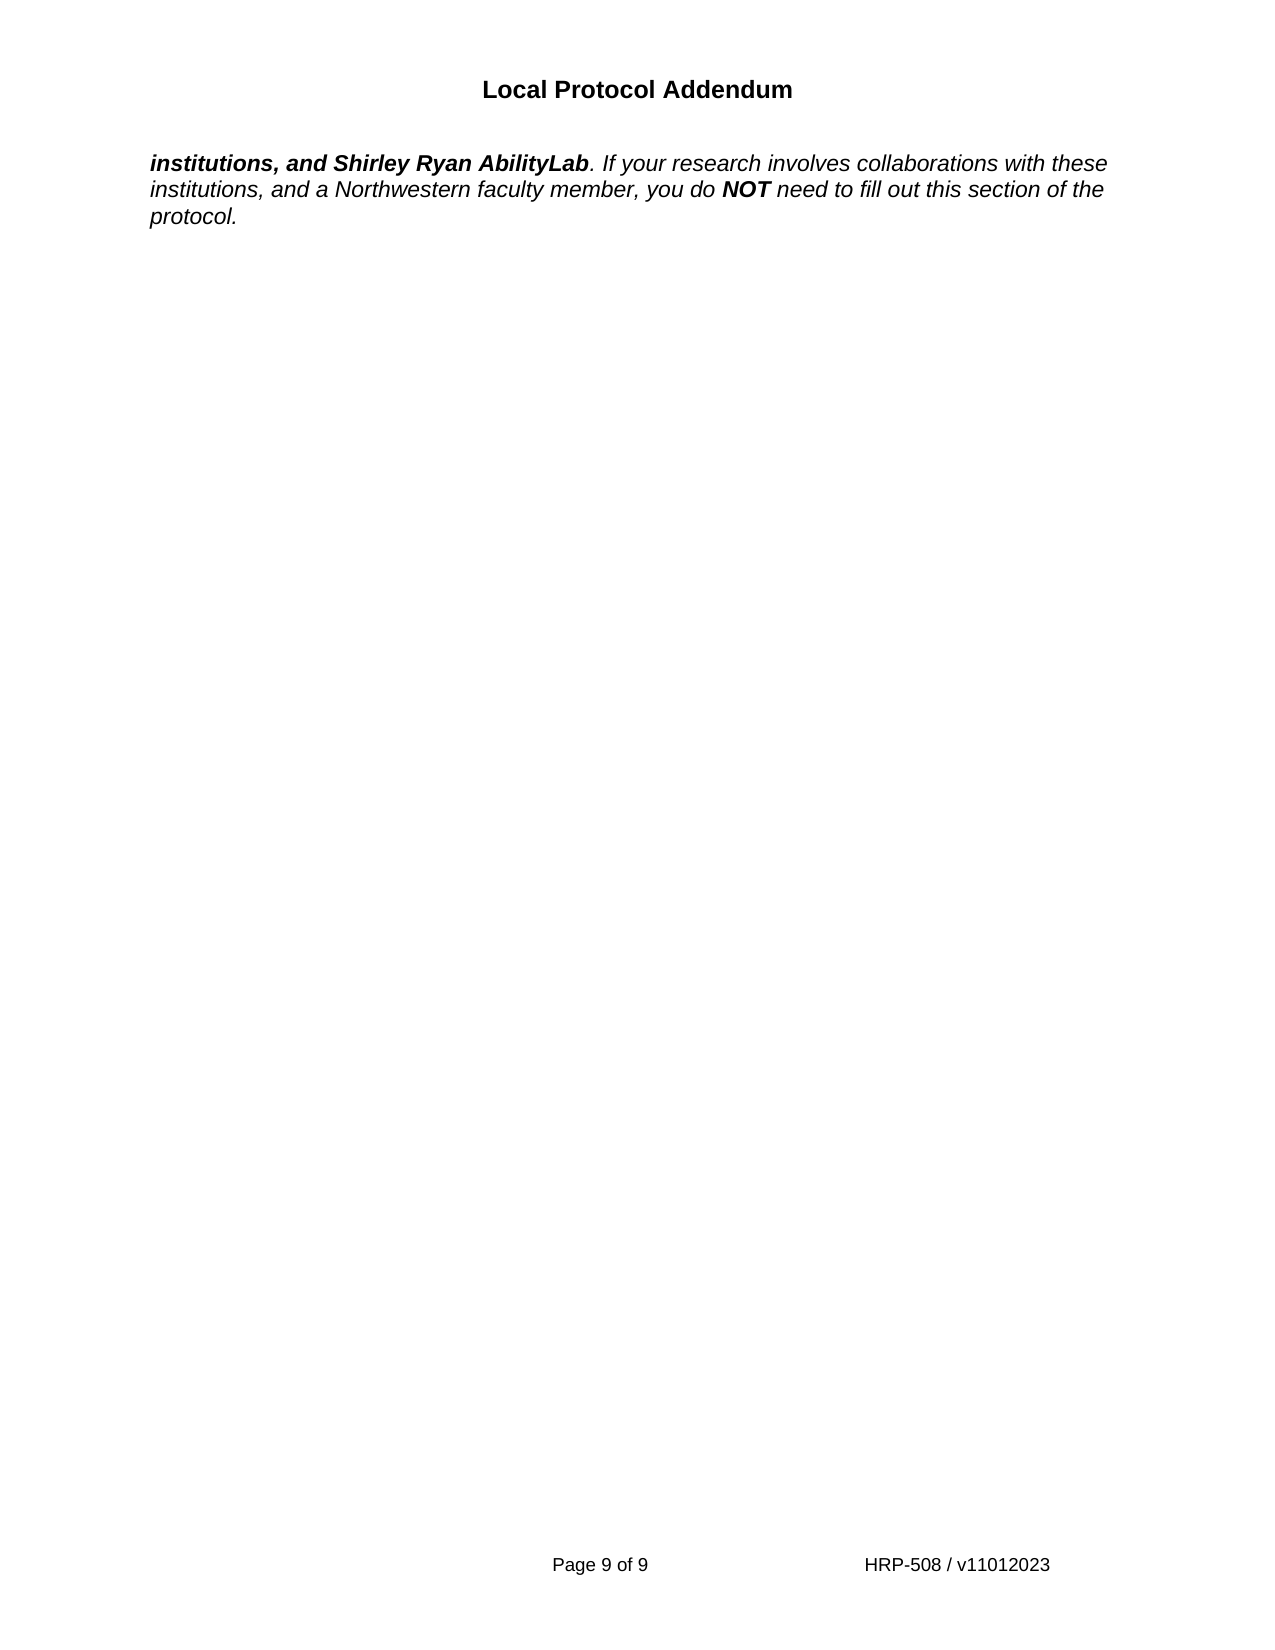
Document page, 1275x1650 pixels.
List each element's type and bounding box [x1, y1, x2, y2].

text [150, 150, 1125, 229]
